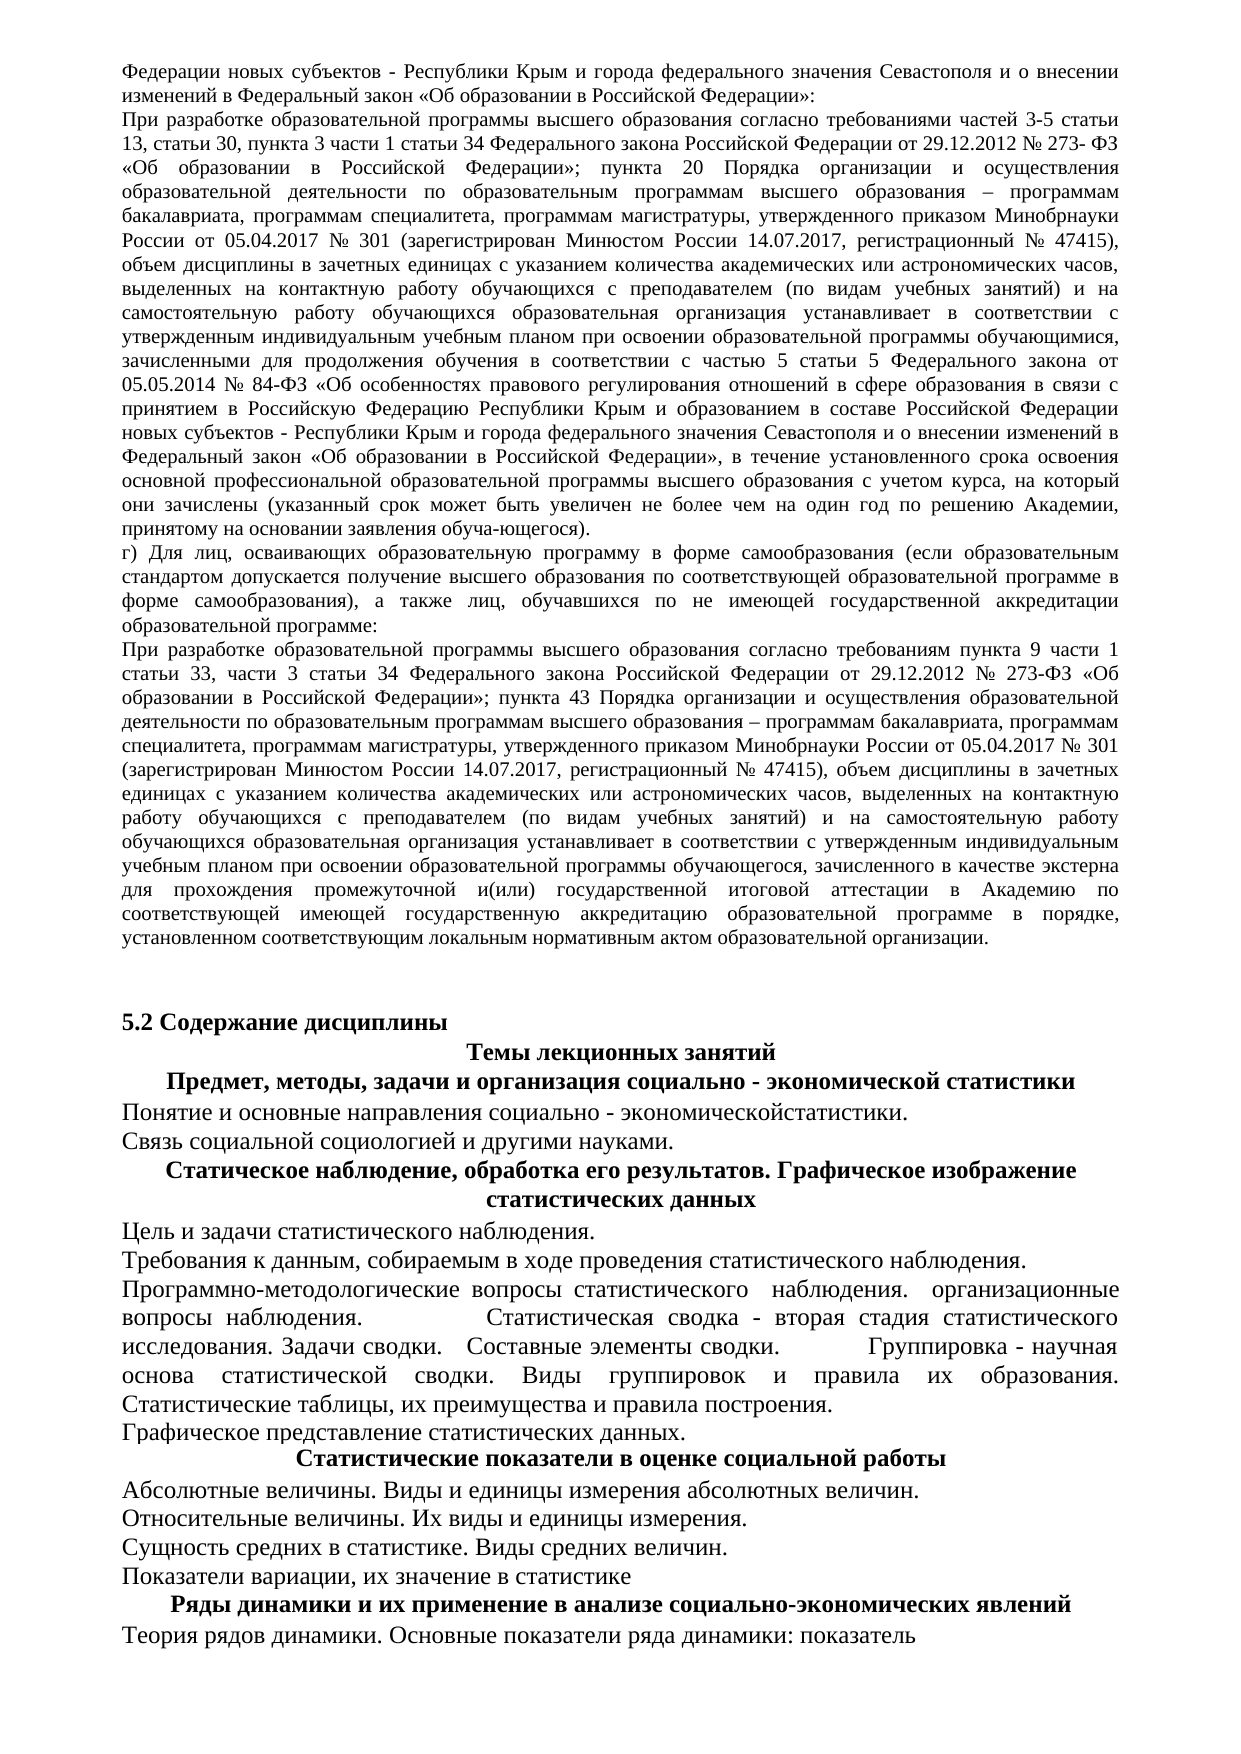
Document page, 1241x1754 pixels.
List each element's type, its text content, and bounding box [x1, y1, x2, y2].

table_cell 5.2 Содержание дисциплины [118, 976, 1124, 1037]
table_cell Статистические показатели в оценке социальной работы [118, 1443, 1124, 1475]
table_cell Абсолютные величины. Виды и единицы измерения абсолютных величин. Относительные величины. Их виды и единицы измерения. Сущность средних в статистике. Виды средних величин. Показатели вариации, их значение в статистике [118, 1475, 1124, 1589]
table_cell Предмет, методы, задачи и организация социально - экономической статистики [118, 1066, 1124, 1097]
table_cell Цель и задачи статистического наблюдения. Требования к данным, собираемым в ходе проведения статистического наблюдения. Программно-методологические вопросы статистического наблюдения. организационные вопросы наблюдения. Статистическая сводка - вторая стадия статистического исследования. Задачи сводки. Составные элементы сводки. Группировка - научная основа статистической сводки. Виды группировок и правила их образования. Статистические таблицы, их преимущества и правила построения. Графическое представление статистических данных. [118, 1216, 1124, 1443]
table_cell Теория рядов динамики. Основные показатели ряда динамики: показатель [118, 1621, 1124, 1662]
table_cell Понятие и основные направления социально - экономическойстатистики. Связь социальной социологией и другими науками. [118, 1098, 1124, 1155]
table_header Федерации новых субъектов - Республики Крым и города федерального значения Севастополя и о внесении изменений в Федеральный закон «Об образовании в Российской Федерации»: При разработке образовательной программы высшего образования согласно требованиями частей 3-5 статьи 13, статьи 30, пункта 3 части 1 статьи 34 Федерального закона Российской Федерации от 29.12.2012 № 273- ФЗ «Об образовании в Российской Федерации»; пункта 20 Порядка организации и осуществления образовательной деятельности по образовательным программам высшего образования – программам бакалавриата, программам специалитета, программам магистратуры, утвержденного приказом Минобрнауки России от 05.04.2017 № 301 (зарегистрирован Минюстом России 14.07.2017, регистрационный № 47415), объем дисциплины в зачетных единицах с указанием количества академических или астрономических часов, выделенных на контактную работу обучающихся с преподавателем (по видам учебных занятий) и на самостоятельную работу обучающихся образовательная организация устанавливает в соответствии с утвержденным индивидуальным учебным планом при освоении образовательной программы обучающимися, зачисленными для продолжения обучения в соответствии с частью 5 статьи 5 Федерального закона от 05.05.2014 № 84-ФЗ «Об особенностях правового регулирования отношений в сфере образования в связи с принятием в Российскую Федерацию Республики Крым и образованием в составе Российской Федерации новых субъектов - Республики Крым и города федерального значения Севастополя и о внесении изменений в Федеральный закон «Об образовании в Российской Федерации», в течение установленного срока освоения основной профессиональной образовательной программы высшего образования с учетом курса, на который они зачислены (указанный срок может быть увеличен не более чем на один год по решению Академии, принятому на основании заявления обуча-ющегося). г) Для лиц, осваивающих образовательную программу в форме самообразования (если образовательным стандартом допускается получение высшего образования по соответствующей образовательной программе в форме самообразования), а также лиц, обучавшихся по не имеющей государственной аккредитации образовательной программе: При разработке образовательной программы высшего образования согласно требованиям пункта 9 части 1 статьи 33, части 3 статьи 34 Федерального закона Российской Федерации от 29.12.2012 № 273-ФЗ «Об образовании в Российской Федерации»; пункта 43 Порядка организации и осуществления образовательной деятельности по образовательным программам высшего образования – программам бакалавриата, программам специалитета, программам магистратуры, утвержденного приказом Минобрнауки России от 05.04.2017 № 301 (зарегистрирован Минюстом России 14.07.2017, регистрационный № 47415), объем дисциплины в зачетных единицах с указанием количества академических или астрономических часов, выделенных на контактную работу обучающихся с преподавателем (по видам учебных занятий) и на самостоятельную работу обучающихся образовательная организация устанавливает в соответствии с утвержденным индивидуальным учебным планом при освоении образовательной программы обучающегося, зачисленного в качестве экстерна для прохождения промежуточной и(или) государственной итоговой аттестации в Академию по соответствующей имеющей государственную аккредитацию образовательной программе в порядке, установленном соответствующим локальным нормативным актом образовательной организации. [118, 59, 1124, 976]
table_cell Темы лекционных занятий [118, 1037, 1124, 1066]
table_cell Статическое наблюдение, обработка его результатов. Графическое изображение статистических данных [118, 1155, 1124, 1216]
table_cell Ряды динамики и их применение в анализе социально-экономических явлений [118, 1589, 1124, 1621]
